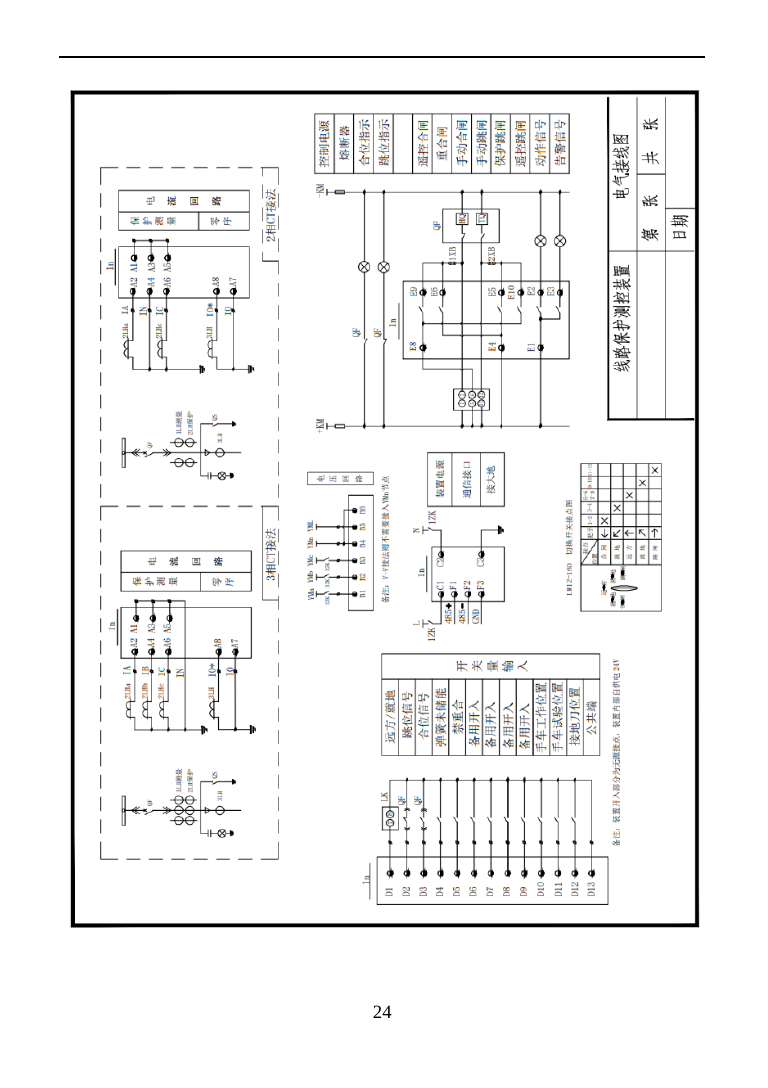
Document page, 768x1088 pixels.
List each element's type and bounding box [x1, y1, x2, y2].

picture [60, 76, 705, 936]
